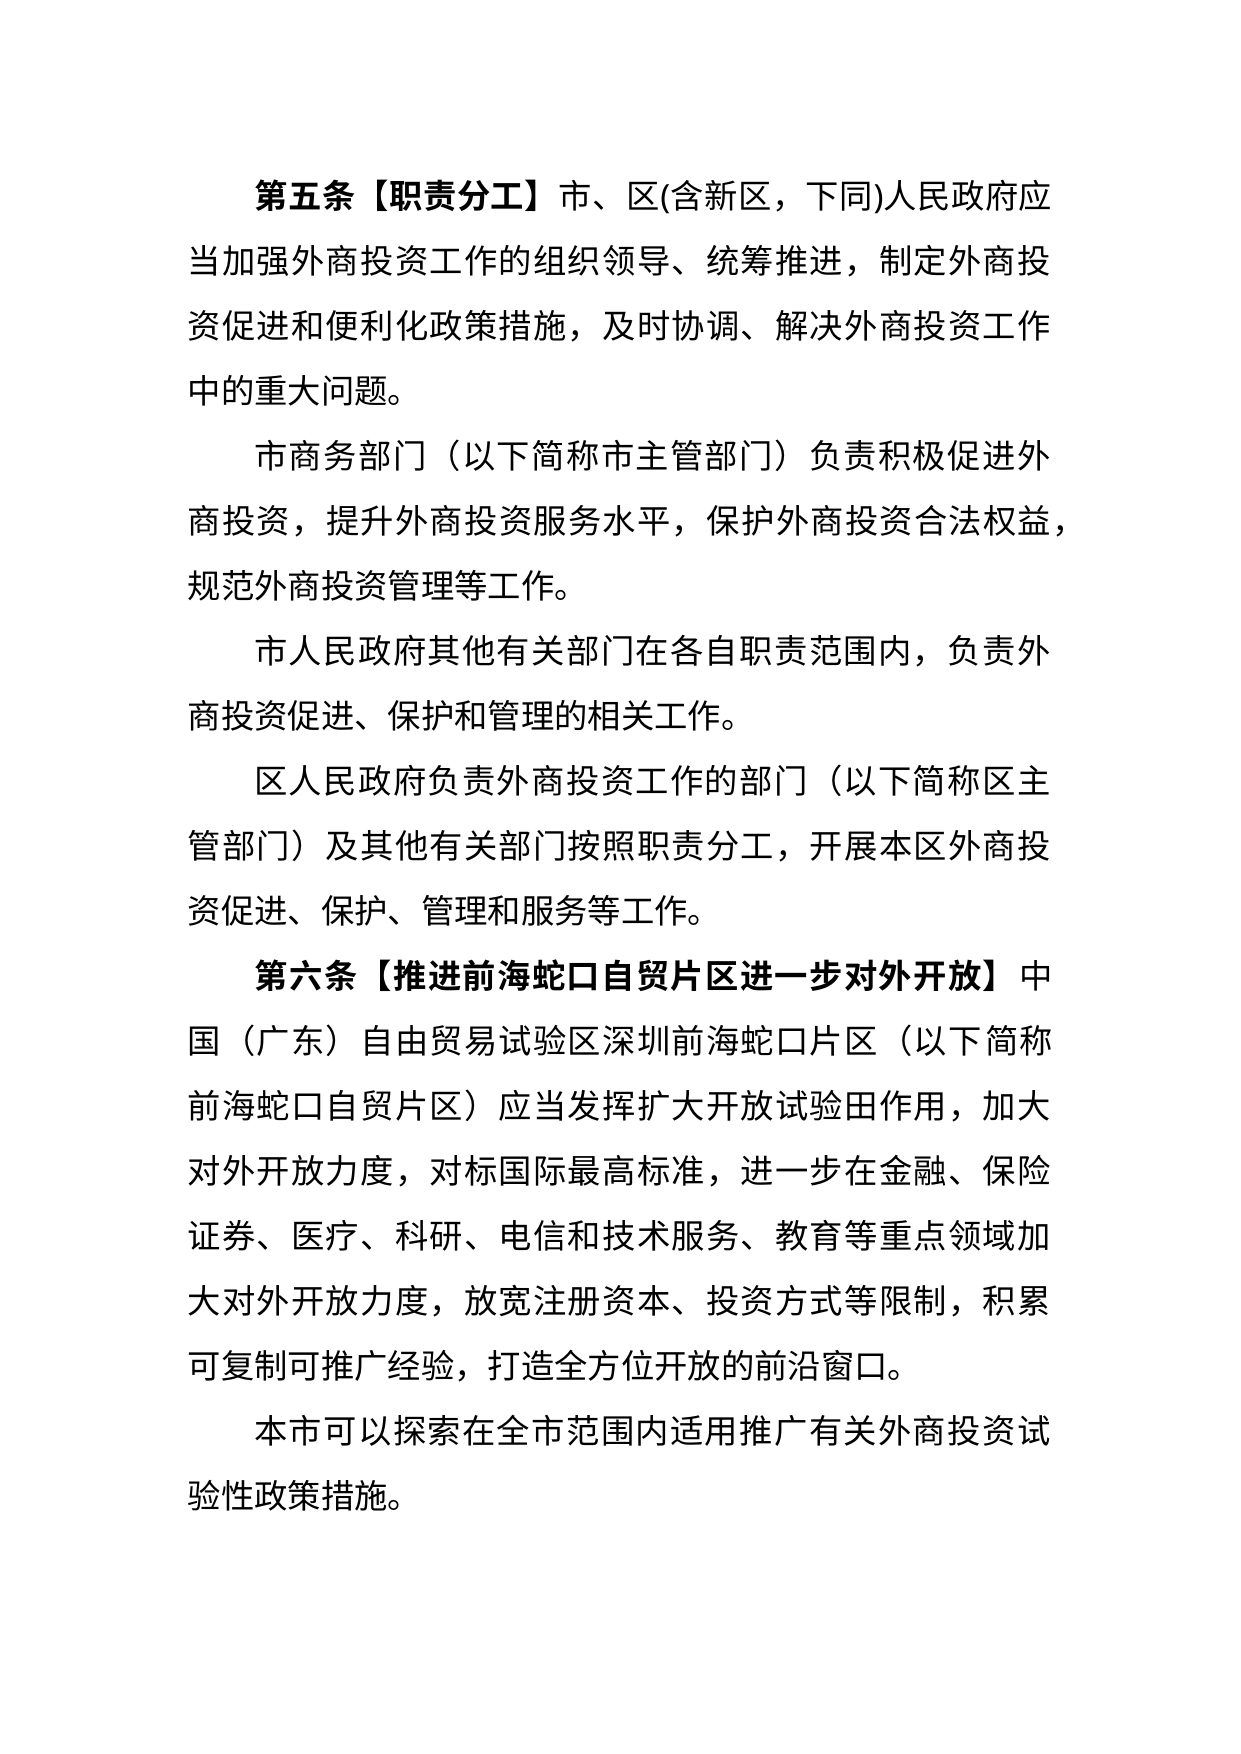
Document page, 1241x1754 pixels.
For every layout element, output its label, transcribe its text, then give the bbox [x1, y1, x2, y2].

text 区人民政府负责外商投资工作的部门（以下简称区主管部门）及其他有关部门按照职责分工，开展本区外商投资促进、保护、管理和服务等工作。 [187, 747, 1053, 942]
text 第六条【推进前海蛇口自贸片区进一步对外开放】中国（广东）自由贸易试验区深圳前海蛇口片区（以下简称前海蛇口自贸片区）应当发挥扩大开放试验田作用，加大对外开放力度，对标国际最高标准，进一步在金融、保险、证券、医疗、科研、电信和技术服务、教育等重点领域加大对外开放力度，放宽注册资本、投资方式等限制，积累可复制可推广经验，打造全方位开放的前沿窗口。 [187, 942, 1053, 1397]
text 第五条【职责分工】市、区(含新区，下同)人民政府应当加强外商投资工作的组织领导、统筹推进，制定外商投资促进和便利化政策措施，及时协调、解决外商投资工作中的重大问题。 [187, 162, 1053, 422]
text 市人民政府其他有关部门在各自职责范围内，负责外商投资促进、保护和管理的相关工作。 [187, 617, 1053, 747]
text 本市可以探索在全市范围内适用推广有关外商投资试验性政策措施。 [187, 1397, 1053, 1527]
text 市商务部门（以下简称市主管部门）负责积极促进外商投资，提升外商投资服务水平，保护外商投资合法权益，规范外商投资管理等工作。 [187, 422, 1053, 617]
